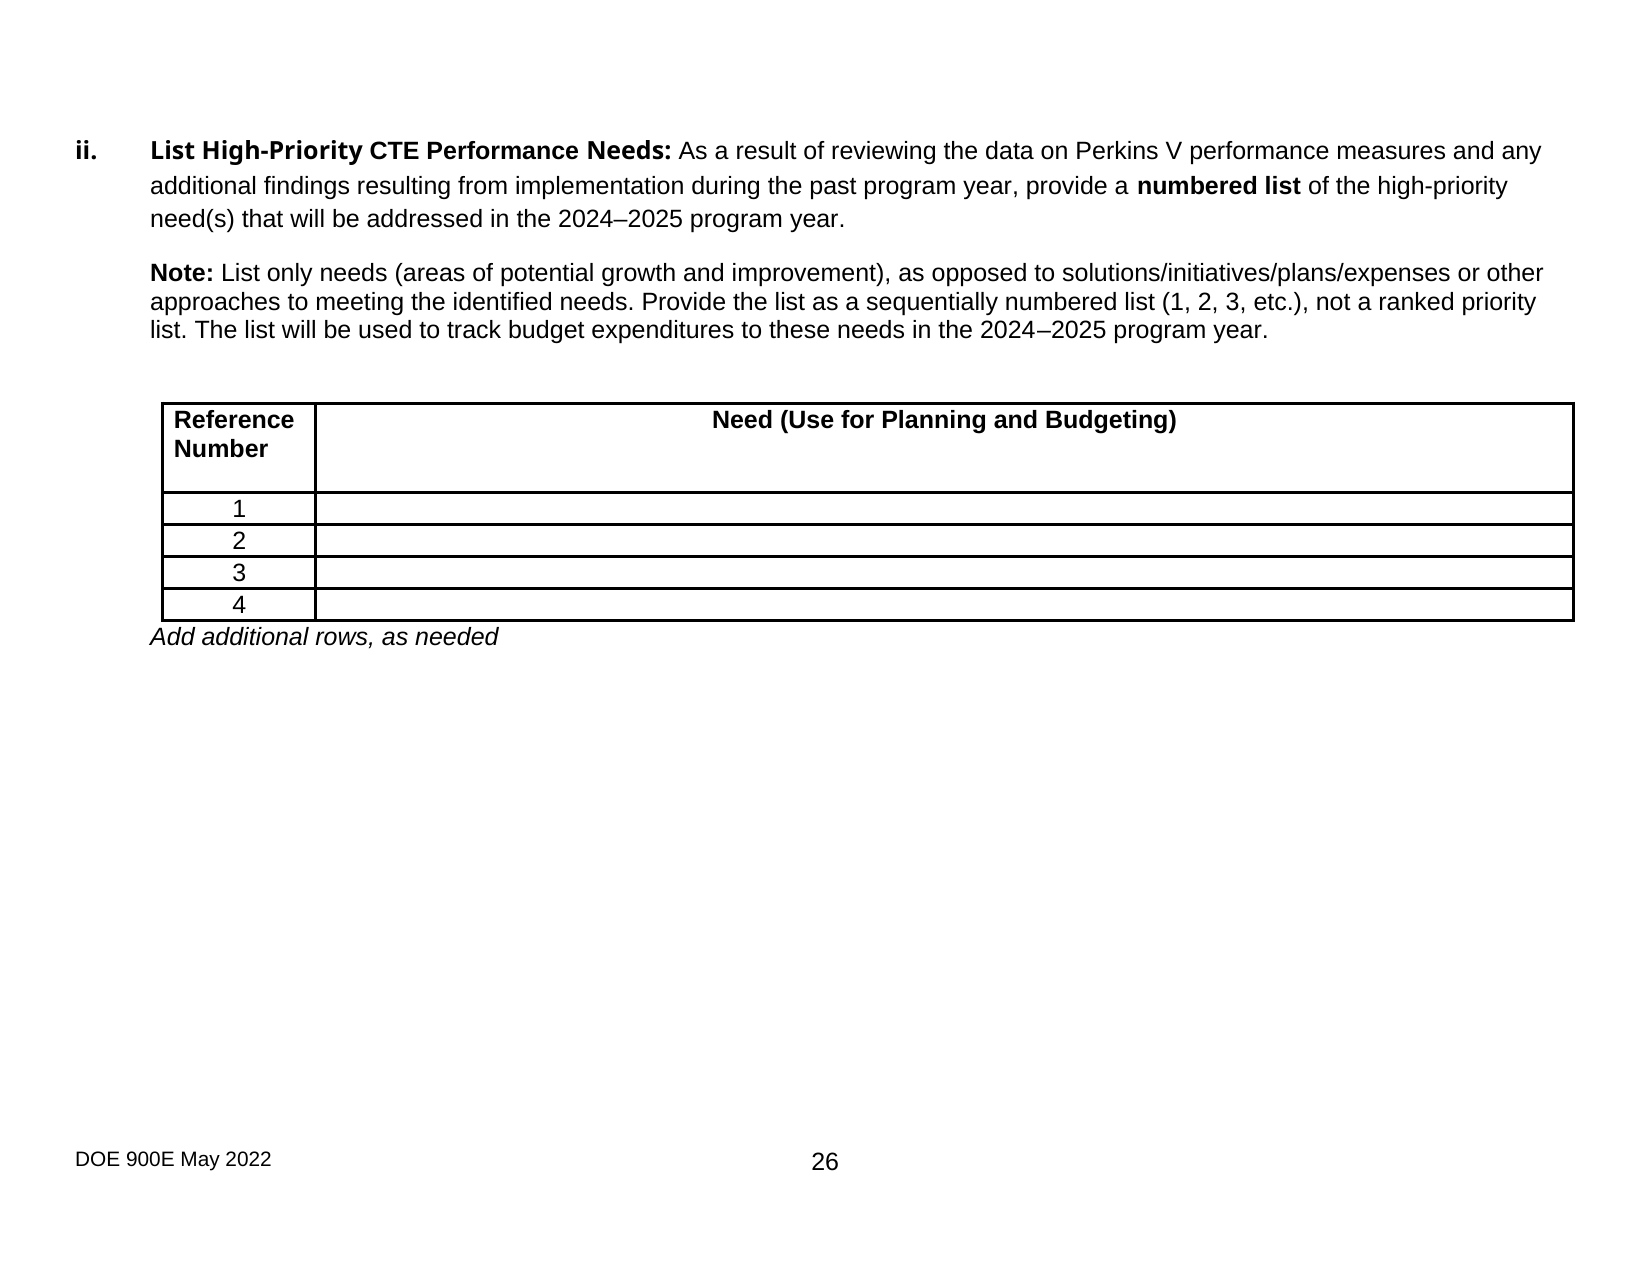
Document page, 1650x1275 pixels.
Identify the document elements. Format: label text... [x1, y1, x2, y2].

table_cell 2 [164, 526, 314, 555]
table_header Reference Number [164, 405, 314, 491]
table_cell 1 [164, 494, 314, 523]
table_cell [317, 526, 1572, 555]
table_header Need (Use for Planning and Budgeting) [317, 405, 1572, 491]
list List High-Priority CTE Performance Needs: As a result of reviewing the data on Perkins V performance measures and any additional findings resulting from implementation during the past program year, provide a numbered list of the high-priority need(s) that will be addressed in the 2024–2025 program year. [75, 132, 1575, 233]
table_cell [317, 558, 1572, 587]
table_cell 3 [164, 558, 314, 587]
table_cell [317, 494, 1572, 523]
table_cell [317, 590, 1572, 618]
table_cell 4 [164, 590, 314, 618]
text Note: List only needs (areas of potential growth and improvement), as opposed to solutions/initiatives/plans/expenses or other approaches to meeting the identified needs. Provide the list as a sequentially numbered list (1, 2, 3, etc.), not a ranked priority list. The list will be used to track budget expenditures to these needs in the 2024–2025 program year. [75, 258, 1575, 344]
text Add additional rows, as needed [75, 622, 1575, 650]
